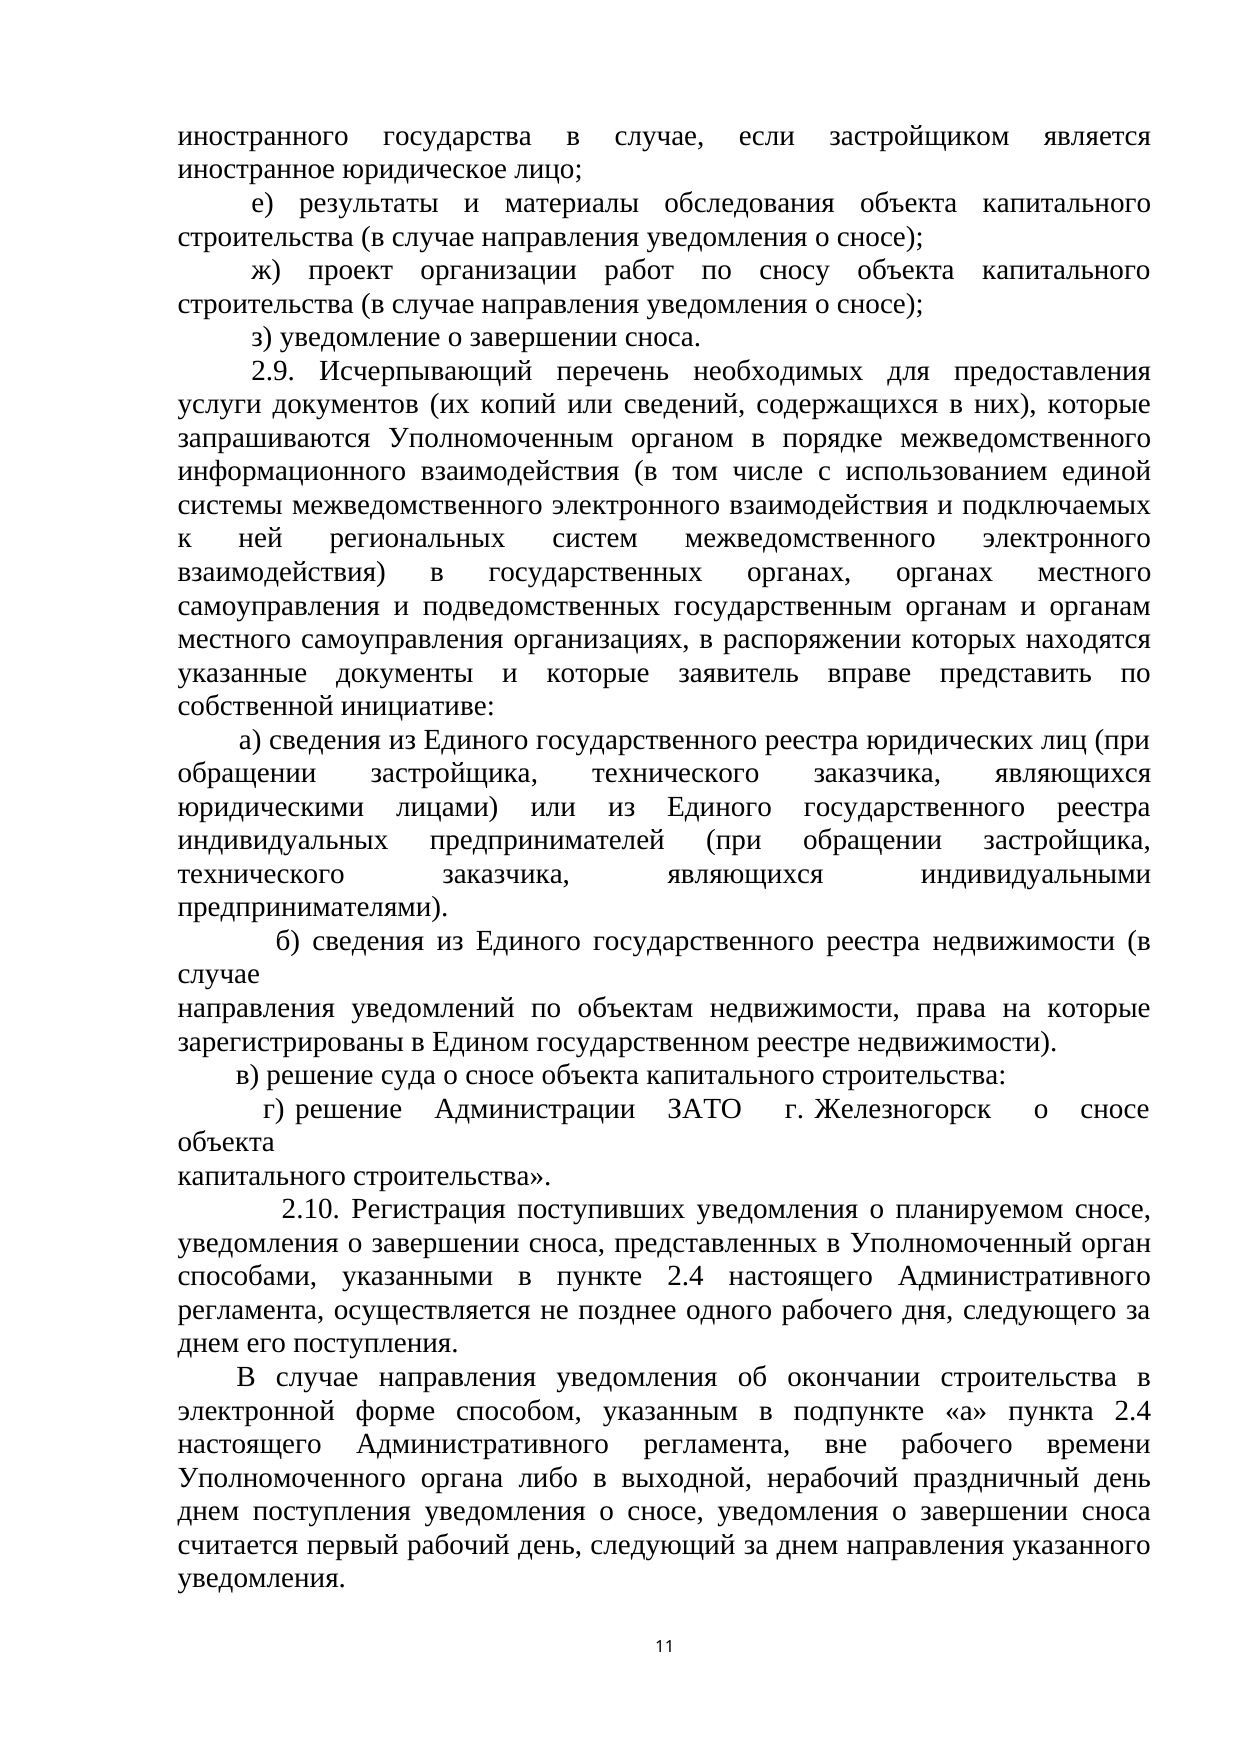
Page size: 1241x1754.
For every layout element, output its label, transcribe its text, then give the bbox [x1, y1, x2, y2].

text е) результаты и материалы обследования объекта капитального строительства (в случае направления уведомления о сносе); [177, 185, 1152, 252]
text направления уведомлений по объектам недвижимости, права на которые зарегистрированы в Едином государственном реестре недвижимости). [177, 990, 1152, 1057]
text ж) проект организации работ по сносу объекта капитального строительства (в случае направления уведомления о сносе); [177, 252, 1152, 319]
text а) сведения из Единого государственного реестра юридических лиц (при обращении застройщика, технического заказчика, являющихся юридическими лицами) или из Единого государственного реестра индивидуальных предпринимателей (при обращении застройщика, технического заказчика, являющихся индивидуальными предпринимателями). [177, 722, 1152, 923]
text г) решение Администрации ЗАТО г. Железногорск о сносе объекта [177, 1091, 1152, 1158]
text в) решение суда о сносе объекта капитального строительства: [177, 1057, 1152, 1091]
text 2.9. Исчерпывающий перечень необходимых для предоставления услуги документов (их копий или сведений, содержащихся в них), которые запрашиваются Уполномоченным органом в порядке межведомственного информационного взаимодействия (в том числе с использованием единой системы межведомственного электронного взаимодействия и подключаемых к ней региональных систем межведомственного электронного взаимодействия) в государственных органах, органах местного самоуправления и подведомственных государственным органам и органам местного самоуправления организациях, в распоряжении которых находятся указанные документы и которые заявитель вправе представить по собственной инициативе: [177, 353, 1152, 722]
text б) сведения из Единого государственного реестра недвижимости (в случае [177, 923, 1152, 990]
text 2.10. Регистрация поступивших уведомления о планируемом сносе, уведомления о завершении сноса, представленных в Уполномоченный орган способами, указанными в пункте 2.4 настоящего Административного регламента, осуществляется не позднее одного рабочего дня, следующего за днем его поступления. [162, 1191, 1152, 1359]
text капитального строительства». [177, 1158, 1152, 1191]
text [177, 118, 1152, 185]
text В случае направления уведомления об окончании строительства в электронной форме способом, указанным в подпункте «а» пункта 2.4 настоящего Административного регламента, вне рабочего времени Уполномоченного органа либо в выходной, нерабочий праздничный день днем поступления уведомления о сносе, уведомления о завершении сноса считается первый рабочий день, следующий за днем направления указанного уведомления. [177, 1359, 1152, 1594]
text з) уведомление о завершении сноса. [177, 319, 1152, 353]
